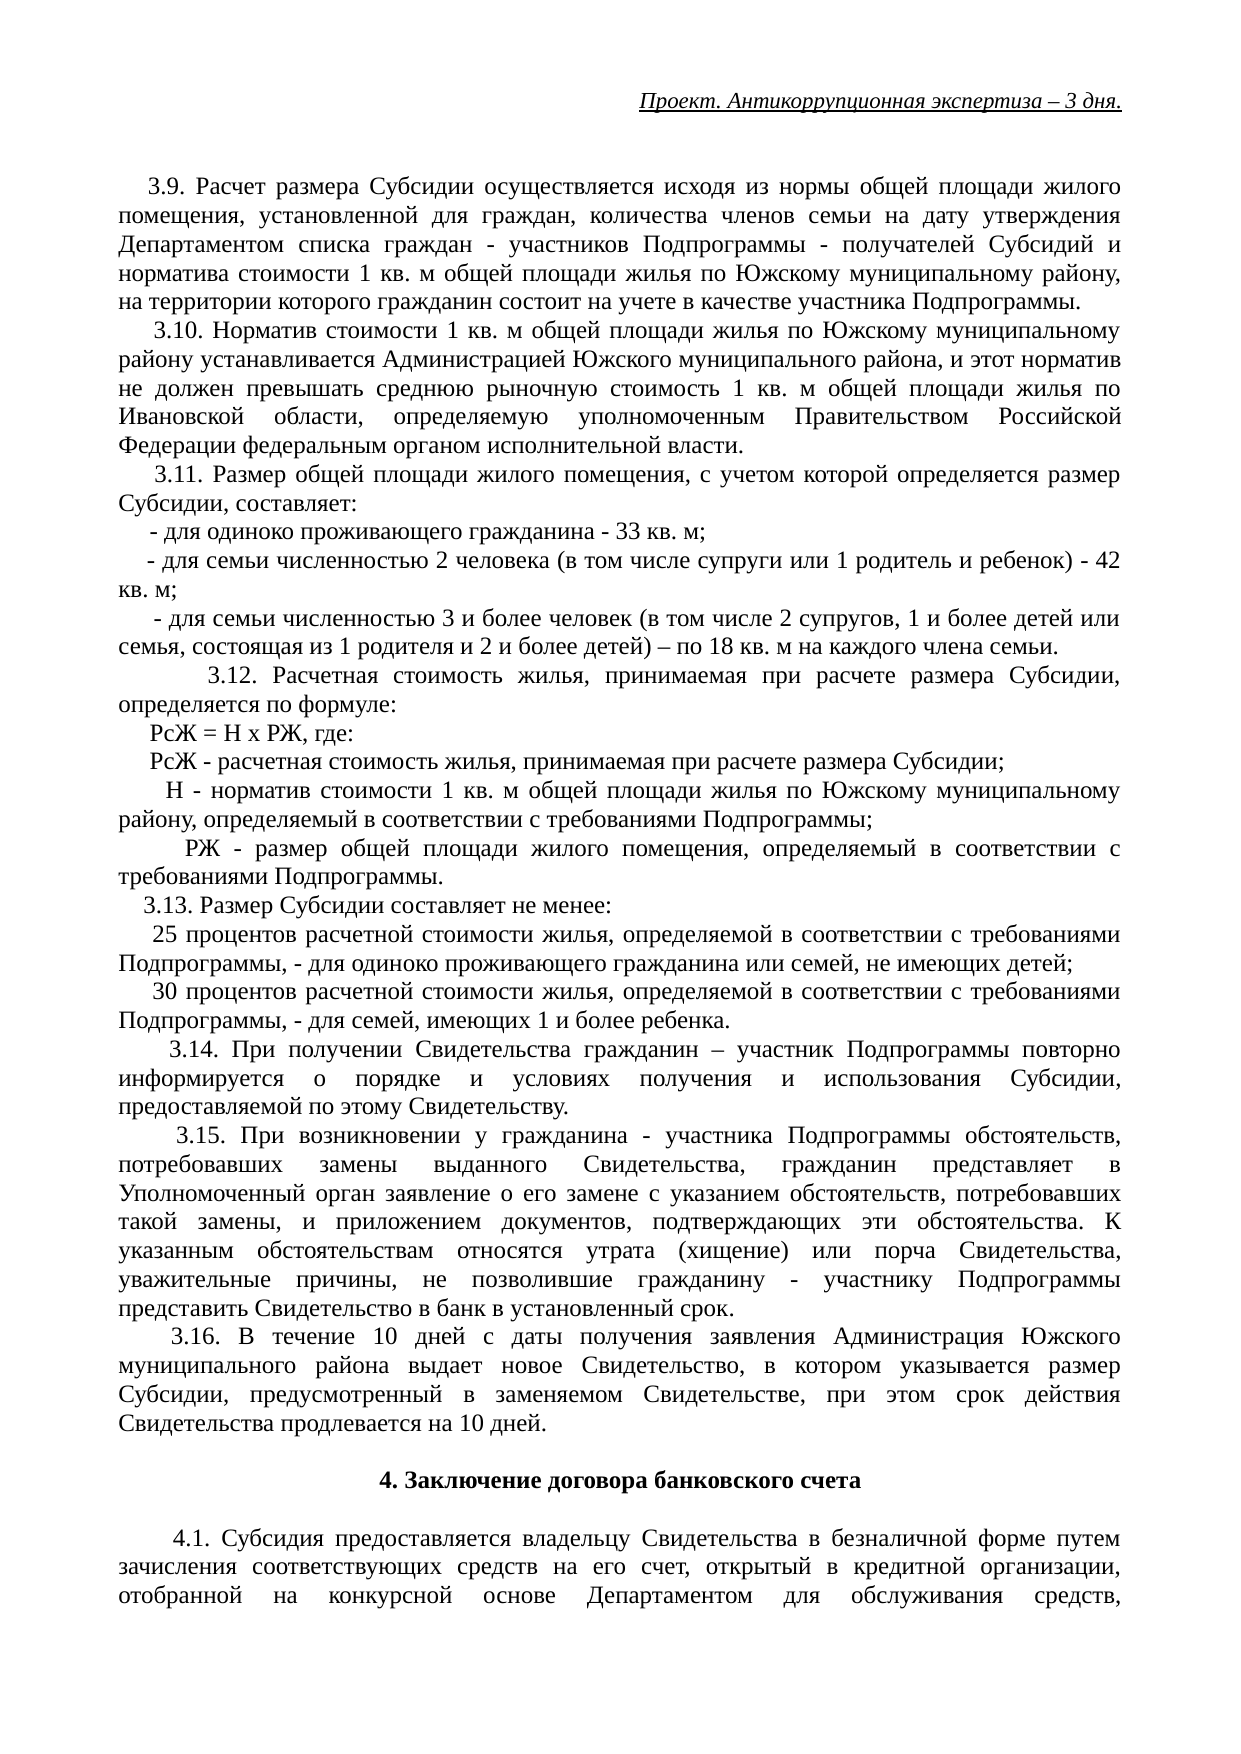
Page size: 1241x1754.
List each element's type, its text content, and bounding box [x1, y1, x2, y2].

text 3.10. Норматив стоимости 1 кв. м общей площади жилья по Южскому муниципальному району устанавливается Администрацией Южского муниципального района, и этот норматив не должен превышать среднюю рыночную стоимость 1 кв. м общей площади жилья по Ивановской области, определяемую уполномоченным Правительством Российской Федерации федеральным органом исполнительной власти. [118, 315, 1122, 459]
text 3.14. При получении Свидетельства гражданин – участник Подпрограммы повторно информируется о порядке и условиях получения и использования Субсидии, предоставляемой по этому Свидетельству. [118, 1034, 1122, 1120]
text РсЖ - расчетная стоимость жилья, принимаемая при расчете размера Субсидии; [118, 746, 1122, 775]
text - для семьи численностью 2 человека (в том числе супруги или 1 родитель и ребенок) - 42 кв. м; [118, 545, 1122, 603]
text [118, 1523, 1122, 1609]
text 3.13. Размер Субсидии составляет не менее: [118, 890, 1122, 919]
text - для семьи численностью 3 и более человек (в том числе 2 супругов, 1 и более детей или семья, состоящая из 1 родителя и 2 и более детей) – по 18 кв. м на каждого члена семьи. [118, 603, 1122, 660]
text 3.11. Размер общей площади жилого помещения, с учетом которой определяется размер Субсидии, составляет: [118, 459, 1122, 516]
text 4. Заключение договора банковского счета [118, 1465, 1122, 1494]
text 25 процентов расчетной стоимости жилья, определяемой в соответствии с требованиями Подпрограммы, - для одиноко проживающего гражданина или семей, не имеющих детей; [118, 919, 1122, 976]
text 3.9. Расчет размера Субсидии осуществляется исходя из нормы общей площади жилого помещения, установленной для граждан, количества членов семьи на дату утверждения Департаментом списка граждан - участников Подпрограммы - получателей Субсидий и норматива стоимости 1 кв. м общей площади жилья по Южскому муниципальному району, на территории которого гражданин состоит на учете в качестве участника Подпрограммы. [118, 171, 1122, 315]
text РсЖ = Н x РЖ, где: [118, 718, 1122, 746]
text 30 процентов расчетной стоимости жилья, определяемой в соответствии с требованиями Подпрограммы, - для семей, имеющих 1 и более ребенка. [118, 976, 1122, 1034]
text Н - норматив стоимости 1 кв. м общей площади жилья по Южскому муниципальному району, определяемый в соответствии с требованиями Подпрограммы; [118, 775, 1122, 833]
text РЖ - размер общей площади жилого помещения, определяемый в соответствии с требованиями Подпрограммы. [118, 833, 1122, 890]
text - для одиноко проживающего гражданина - 33 кв. м; [118, 516, 1122, 545]
text 3.15. При возникновении у гражданина - участника Подпрограммы обстоятельств, потребовавших замены выданного Свидетельства, гражданин представляет в Уполномоченный орган заявление о его замене с указанием обстоятельств, потребовавших такой замены, и приложением документов, подтверждающих эти обстоятельства. К указанным обстоятельствам относятся утрата (хищение) или порча Свидетельства, уважительные причины, не позволившие гражданину - участнику Подпрограммы представить Свидетельство в банк в установленный срок. [118, 1120, 1122, 1321]
text 3.16. В течение 10 дней с даты получения заявления Администрация Южского муниципального района выдает новое Свидетельство, в котором указывается размер Субсидии, предусмотренный в заменяемом Свидетельстве, при этом срок действия Свидетельства продлевается на 10 дней. [118, 1321, 1122, 1436]
text 3.12. Расчетная стоимость жилья, принимаемая при расчете размера Субсидии, определяется по формуле: [118, 660, 1122, 718]
